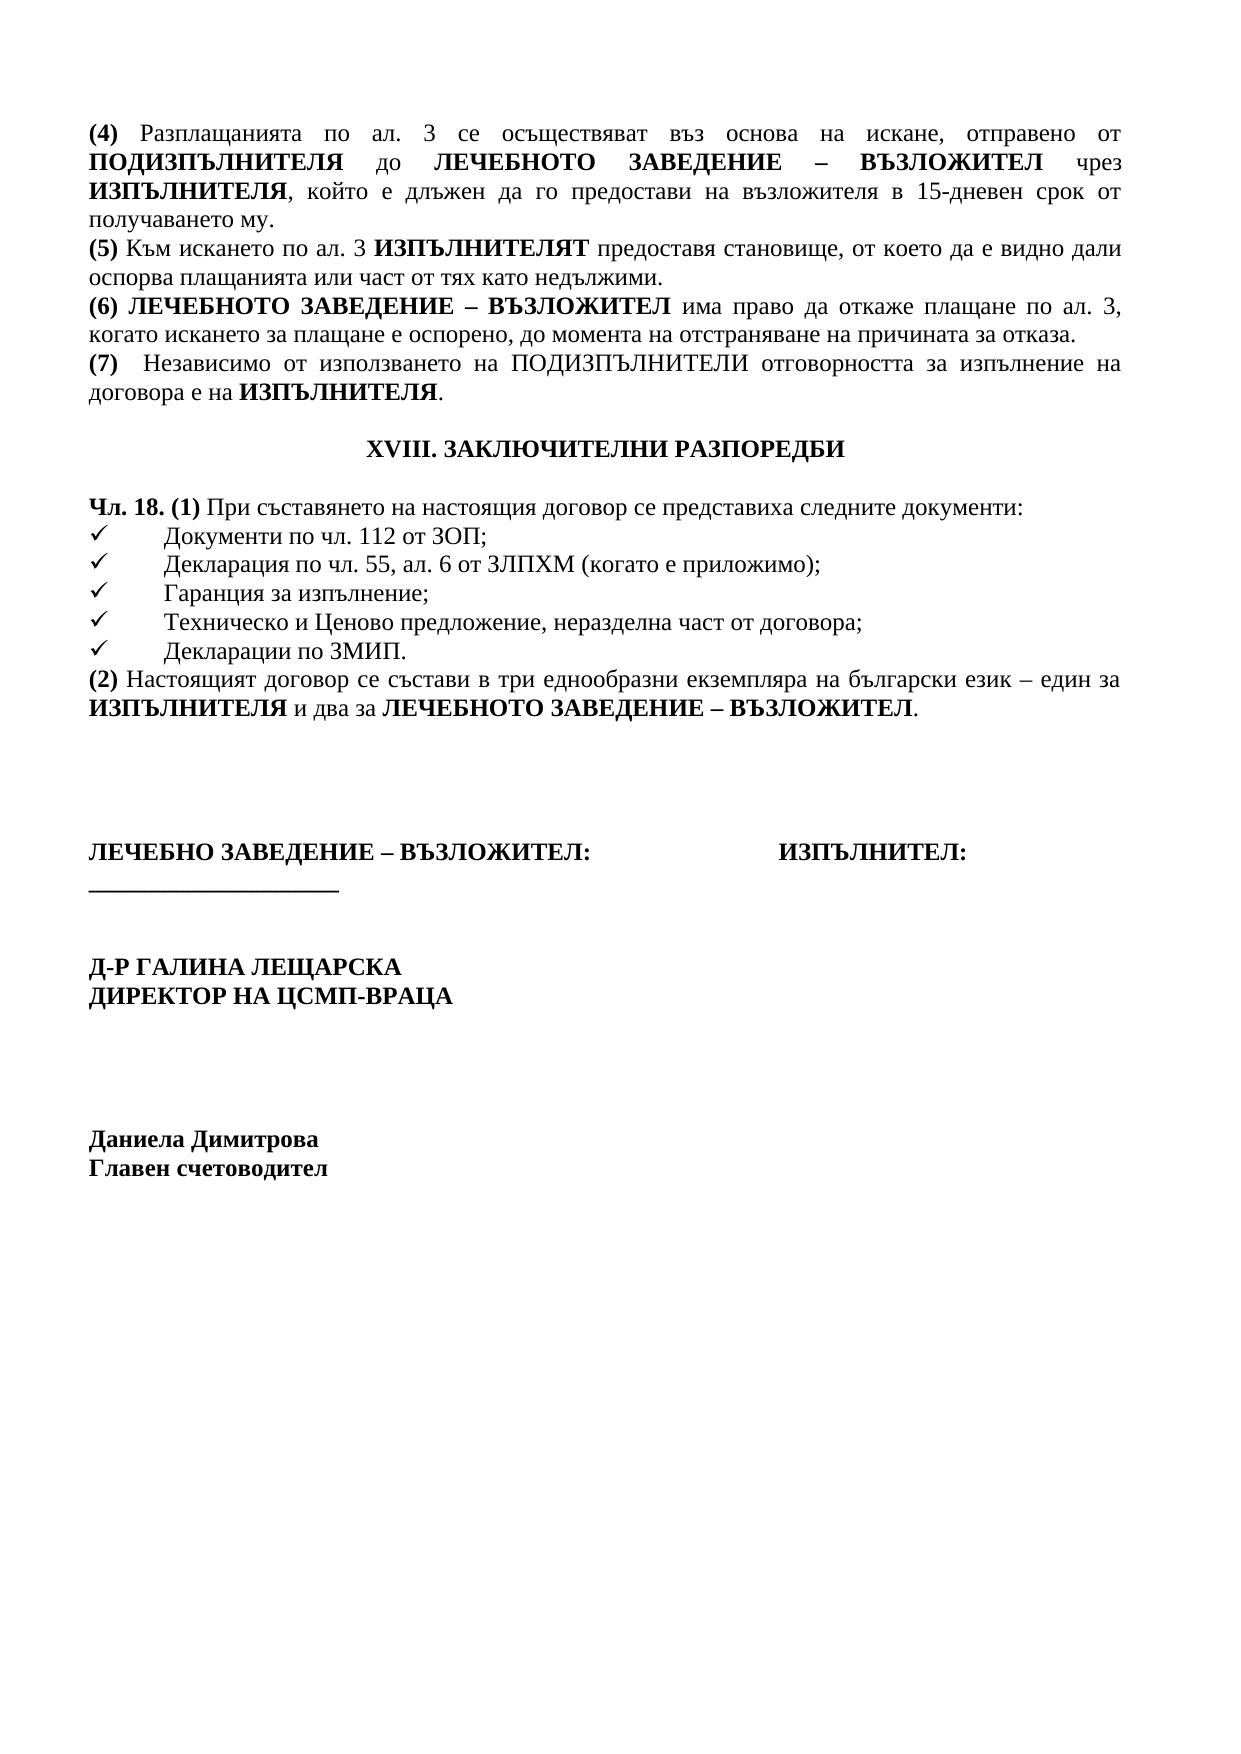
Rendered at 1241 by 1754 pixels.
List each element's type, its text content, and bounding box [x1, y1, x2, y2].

list Декларации по ЗМИП. [89, 636, 1122, 664]
text Главен счетоводител [89, 1153, 1122, 1182]
text ____________________ [89, 866, 1122, 894]
list Декларация по чл. 55, ал. 6 от ЗЛПХМ (когато е приложимо); [89, 549, 1122, 578]
list Техническо и Ценово предложение, неразделна част от договора; [89, 607, 1122, 636]
text XVІІІ. ЗАКЛЮЧИТЕЛНИ РАЗПОРЕДБИ [89, 434, 1122, 463]
list Документи по чл. 112 от ЗОП; [89, 521, 1122, 549]
text Чл. 18. (1) При съставянето на настоящия договор се представиха следните документи: [89, 492, 1122, 521]
text (7) Независимо от използването на ПОДИЗПЪЛНИТЕЛИ отговорността за изпълнение на договора е на ИЗПЪЛНИТЕЛЯ. [89, 348, 1122, 406]
text (2) Настоящият договор се състави в три еднообразни екземпляра на български език – един за ИЗПЪЛНИТЕЛЯ и два за ЛЕЧЕБНОТО ЗАВЕДЕНИЕ – ВЪЗЛОЖИТЕЛ. [89, 664, 1122, 722]
text ЛЕЧЕБНО ЗАВЕДЕНИЕ – ВЪЗЛОЖИТЕЛ: ИЗПЪЛНИТЕЛ: [89, 837, 1122, 866]
text (6) ЛЕЧЕБНОТО ЗАВЕДЕНИЕ – ВЪЗЛОЖИТЕЛ има право да откаже плащане по ал. 3, когато искането за плащане е оспорено, до момента на отстраняване на причината за отказа. [89, 291, 1122, 348]
text (4) Разплащанията по ал. 3 се осъществяват въз основа на искане, отправено от ПОДИЗПЪЛНИТЕЛЯ до ЛЕЧЕБНОТО ЗАВЕДЕНИЕ – ВЪЗЛОЖИТЕЛ чрез ИЗПЪЛНИТЕЛЯ, който е длъжен да го предостави на възложителя в 15-дневен срок от получаването му. [89, 118, 1122, 233]
text Даниела Димитрова [89, 1124, 1122, 1153]
text (5) Към искането по ал. 3 ИЗПЪЛНИТЕЛЯТ предоставя становище, от което да е видно дали оспорва плащанията или част от тях като недължими. [89, 233, 1122, 291]
list Гаранция за изпълнение; [89, 578, 1122, 607]
text Д-Р ГАЛИНА ЛЕЩАРСКА [89, 952, 1122, 981]
text ДИРЕКТОР НА ЦСМП-ВРАЦА [89, 981, 1122, 1009]
